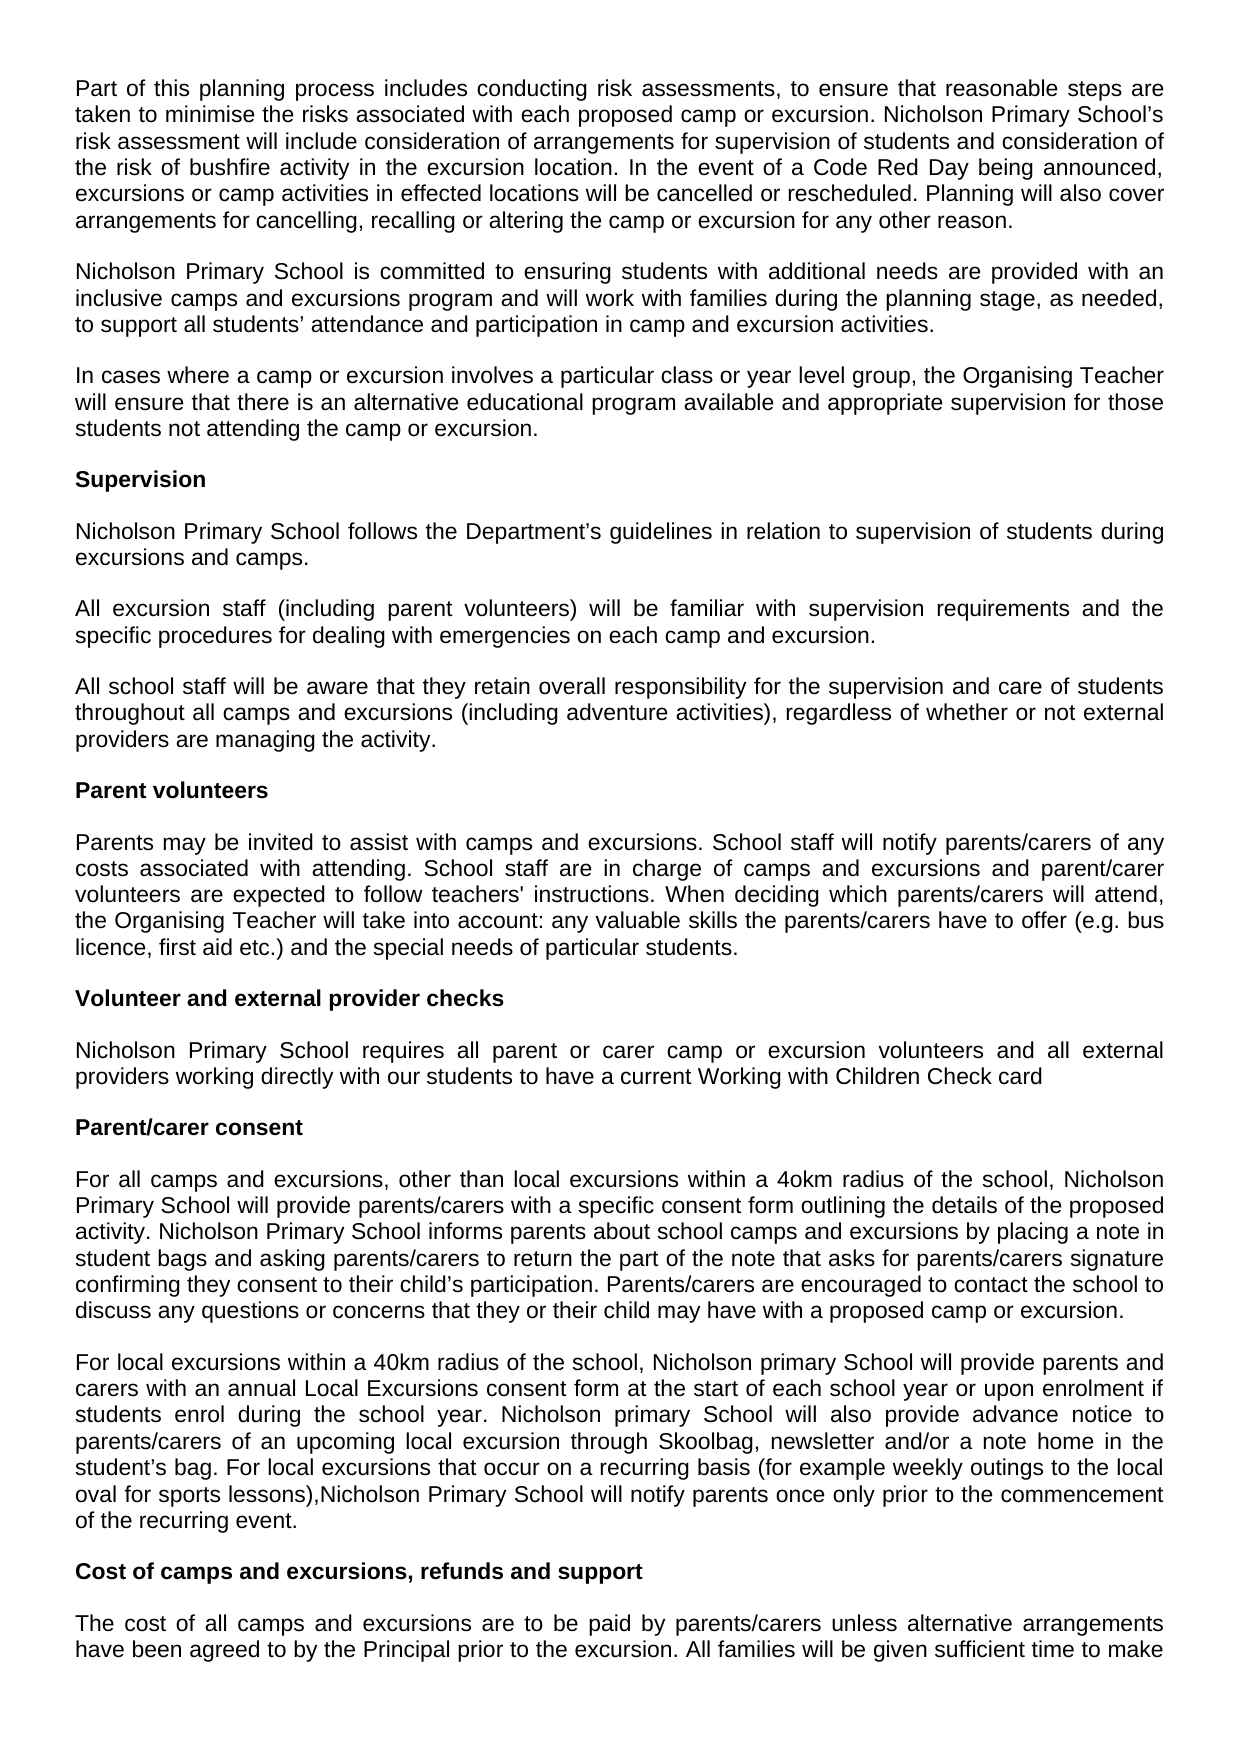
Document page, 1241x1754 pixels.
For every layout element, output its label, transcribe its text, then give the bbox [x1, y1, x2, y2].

text Part of this planning process includes conducting risk assessments, to ensure that reasonable steps are taken to minimise the risks associated with each proposed camp or excursion. Nicholson Primary School’s risk assessment will include consideration of arrangements for supervision of students and consideration of the risk of bushfire activity in the excursion location. In the event of a Code Red Day being announced, excursions or camp activities in effected locations will be cancelled or rescheduled. Planning will also cover arrangements for cancelling, recalling or altering the camp or excursion for any other reason. [75, 75, 1165, 233]
text Parent/carer consent [75, 1114, 1165, 1141]
text Parents may be invited to assist with camps and excursions. School staff will notify parents/carers of any costs associated with attending. School staff are in charge of camps and excursions and parent/carer volunteers are expected to follow teachers' instructions. When deciding which parents/carers will attend, the Organising Teacher will take into account: any valuable skills the parents/carers have to offer (e.g. bus licence, first aid etc.) and the special needs of particular students. [75, 828, 1165, 960]
text Cost of camps and excursions, refunds and support [75, 1558, 1165, 1584]
text Parent volunteers [75, 777, 1165, 803]
text For local excursions within a 40km radius of the school, Nicholson primary School will provide parents and carers with an annual Local Excursions consent form at the start of each school year or upon enrolment if students enrol during the school year. Nicholson primary School will also provide advance notice to parents/carers of an upcoming local excursion through Skoolbag, newsletter and/or a note home in the student’s bag. For local excursions that occur on a recurring basis (for example weekly outings to the local oval for sports lessons),Nicholson Primary School will notify parents once only prior to the commencement of the recurring event. [75, 1349, 1165, 1533]
text Volunteer and external provider checks [75, 985, 1165, 1012]
text All excursion staff (including parent volunteers) will be familiar with supervision requirements and the specific procedures for dealing with emergencies on each camp and excursion. [75, 595, 1165, 648]
text In cases where a camp or excursion involves a particular class or year level group, the Organising Teacher will ensure that there is an alternative educational program available and appropriate supervision for those students not attending the camp or excursion. [75, 362, 1165, 441]
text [75, 1609, 1165, 1662]
text Nicholson Primary School is committed to ensuring students with additional needs are provided with an inclusive camps and excursions program and will work with families during the planning stage, as needed, to support all students’ attendance and participation in camp and excursion activities. [75, 258, 1165, 337]
text Nicholson Primary School follows the Department’s guidelines in relation to supervision of students during excursions and camps. [75, 518, 1165, 570]
text For all camps and excursions, other than local excursions within a 4okm radius of the school, Nicholson Primary School will provide parents/carers with a specific consent form outlining the details of the proposed activity. Nicholson Primary School informs parents about school camps and excursions by placing a note in student bags and asking parents/carers to return the part of the note that asks for parents/carers signature confirming they consent to their child’s participation. Parents/carers are encouraged to contact the school to discuss any questions or concerns that they or their child may have with a proposed camp or excursion. [75, 1166, 1165, 1324]
text All school staff will be aware that they retain overall responsibility for the supervision and care of students throughout all camps and excursions (including adventure activities), regardless of whether or not external providers are managing the activity. [75, 673, 1165, 752]
text Nicholson Primary School requires all parent or carer camp or excursion volunteers and all external providers working directly with our students to have a current Working with Children Check card [75, 1037, 1165, 1089]
text Supervision [75, 466, 1165, 493]
